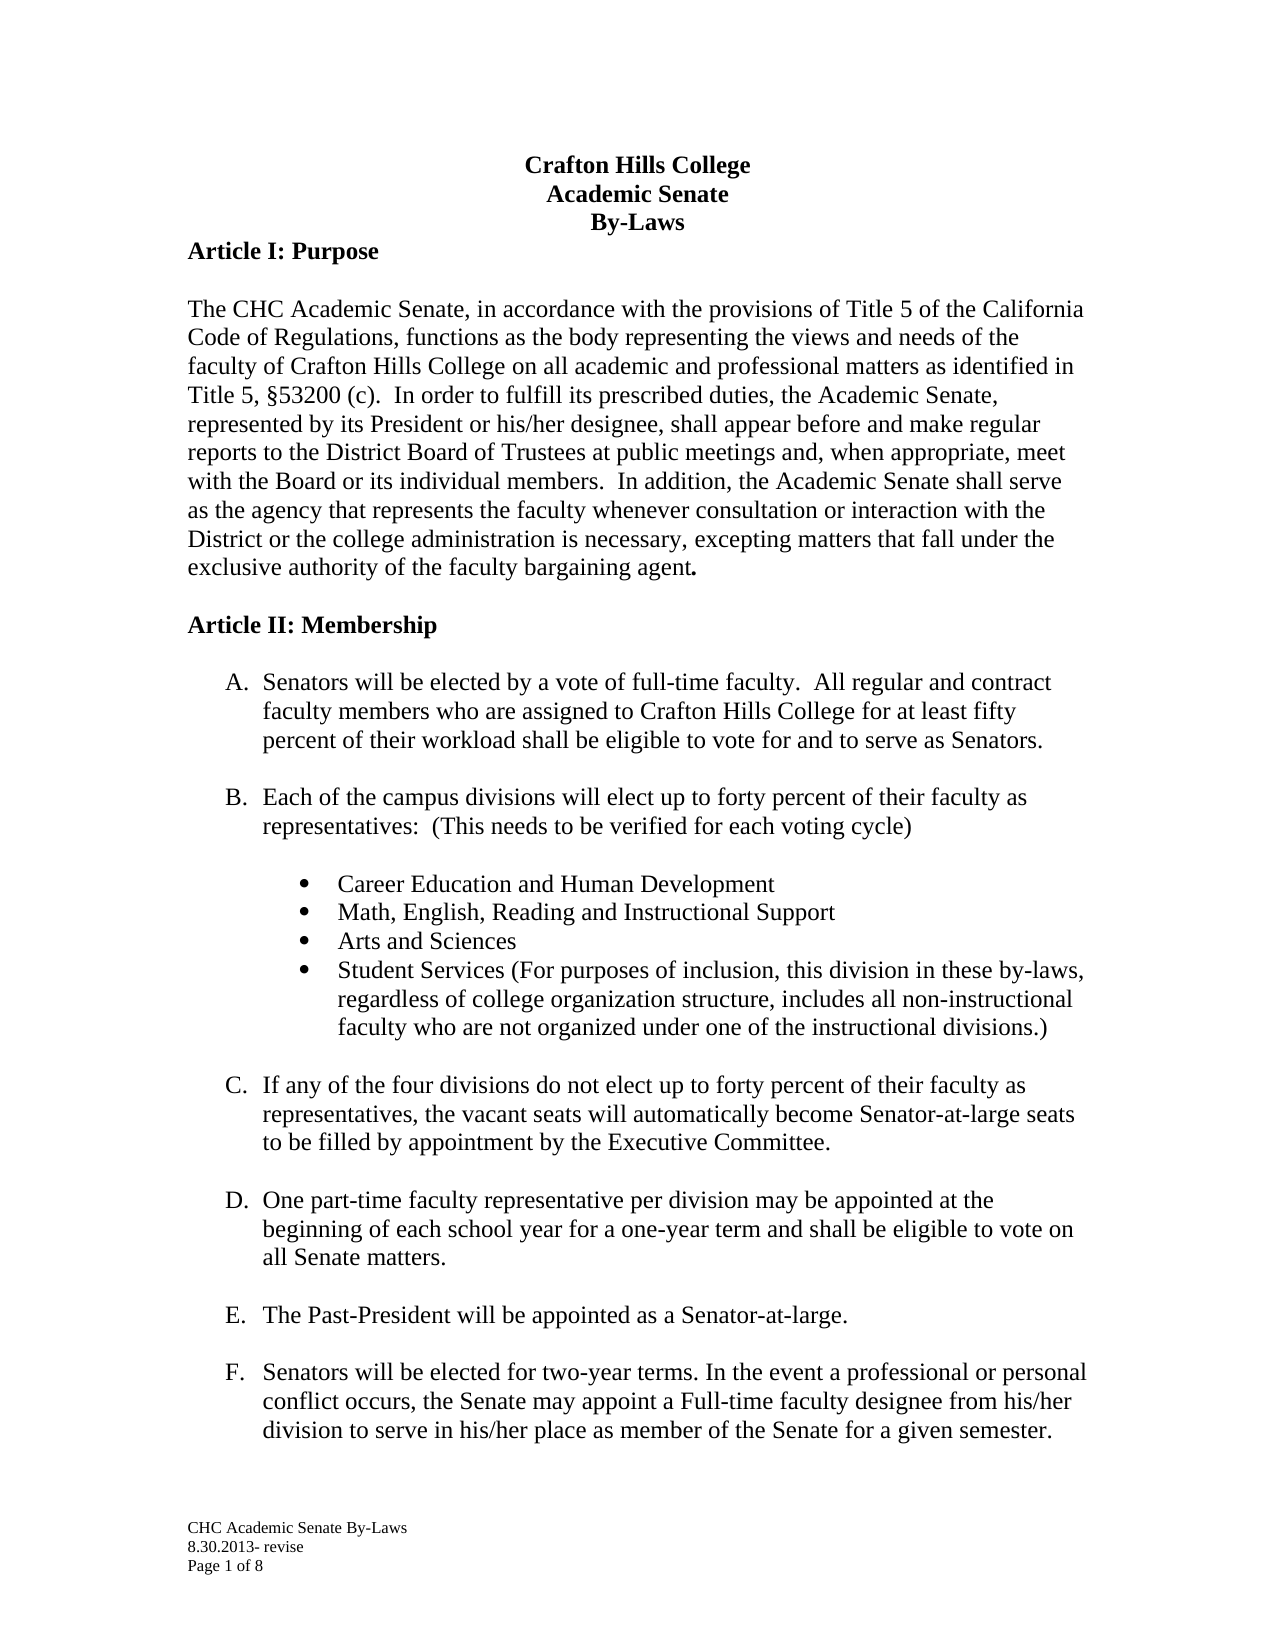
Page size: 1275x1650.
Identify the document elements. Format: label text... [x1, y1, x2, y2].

text By-Laws [187, 207, 1087, 236]
text Academic Senate [187, 179, 1087, 207]
list If any of the four divisions do not elect up to forty percent of their faculty as representatives, the vacant seats will automatically become Senator-at-large seats to be filled by appointment by the Executive Committee. [225, 1070, 1087, 1156]
text The CHC Academic Senate, in accordance with the provisions of Title 5 of the California Code of Regulations, functions as the body representing the views and needs of the faculty of Crafton Hills College on all academic and professional matters as identified in Title 5, §53200 (c). In order to fulfill its prescribed duties, the Academic Senate, represented by its President or his/her designee, shall appear before and make regular reports to the District Board of Trustees at public meetings and, when appropriate, meet with the Board or its individual members. In addition, the Academic Senate shall serve as the agency that represents the faculty whenever consultation or interaction with the District or the college administration is necessary, excepting matters that fall under the exclusive authority of the faculty bargaining agent. [187, 294, 1087, 581]
list Math, English, Reading and Instructional Support [300, 897, 1087, 926]
subtitle Article II: Membership [187, 610, 1087, 639]
list Career Education and Human Development [300, 869, 1087, 897]
list Student Services (For purposes of inclusion, this division in these by-laws, regardless of college organization structure, includes all non-instructional faculty who are not organized under one of the instructional divisions.) [300, 955, 1087, 1041]
list Senators will be elected for two-year terms. In the event a professional or personal conflict occurs, the Senate may appoint a Full-time faculty designee from his/her division to serve in his/her place as member of the Senate for a given semester. [225, 1357, 1087, 1444]
text Article I: Purpose [187, 236, 1087, 265]
list The Past-President will be appointed as a Senator-at-large. [225, 1300, 1087, 1329]
list Arts and Sciences [300, 926, 1087, 955]
list Senators will be elected by a vote of full-time faculty. All regular and contract faculty members who are assigned to Crafton Hills College for at least fifty percent of their workload shall be eligible to vote for and to serve as Senators. [225, 667, 1087, 754]
list Each of the campus divisions will elect up to forty percent of their faculty as representatives: (This needs to be verified for each voting cycle) [225, 782, 1087, 840]
text Crafton Hills College [187, 150, 1087, 179]
list One part-time faculty representative per division may be appointed at the beginning of each school year for a one-year term and shall be eligible to vote on all Senate matters. [225, 1185, 1087, 1271]
